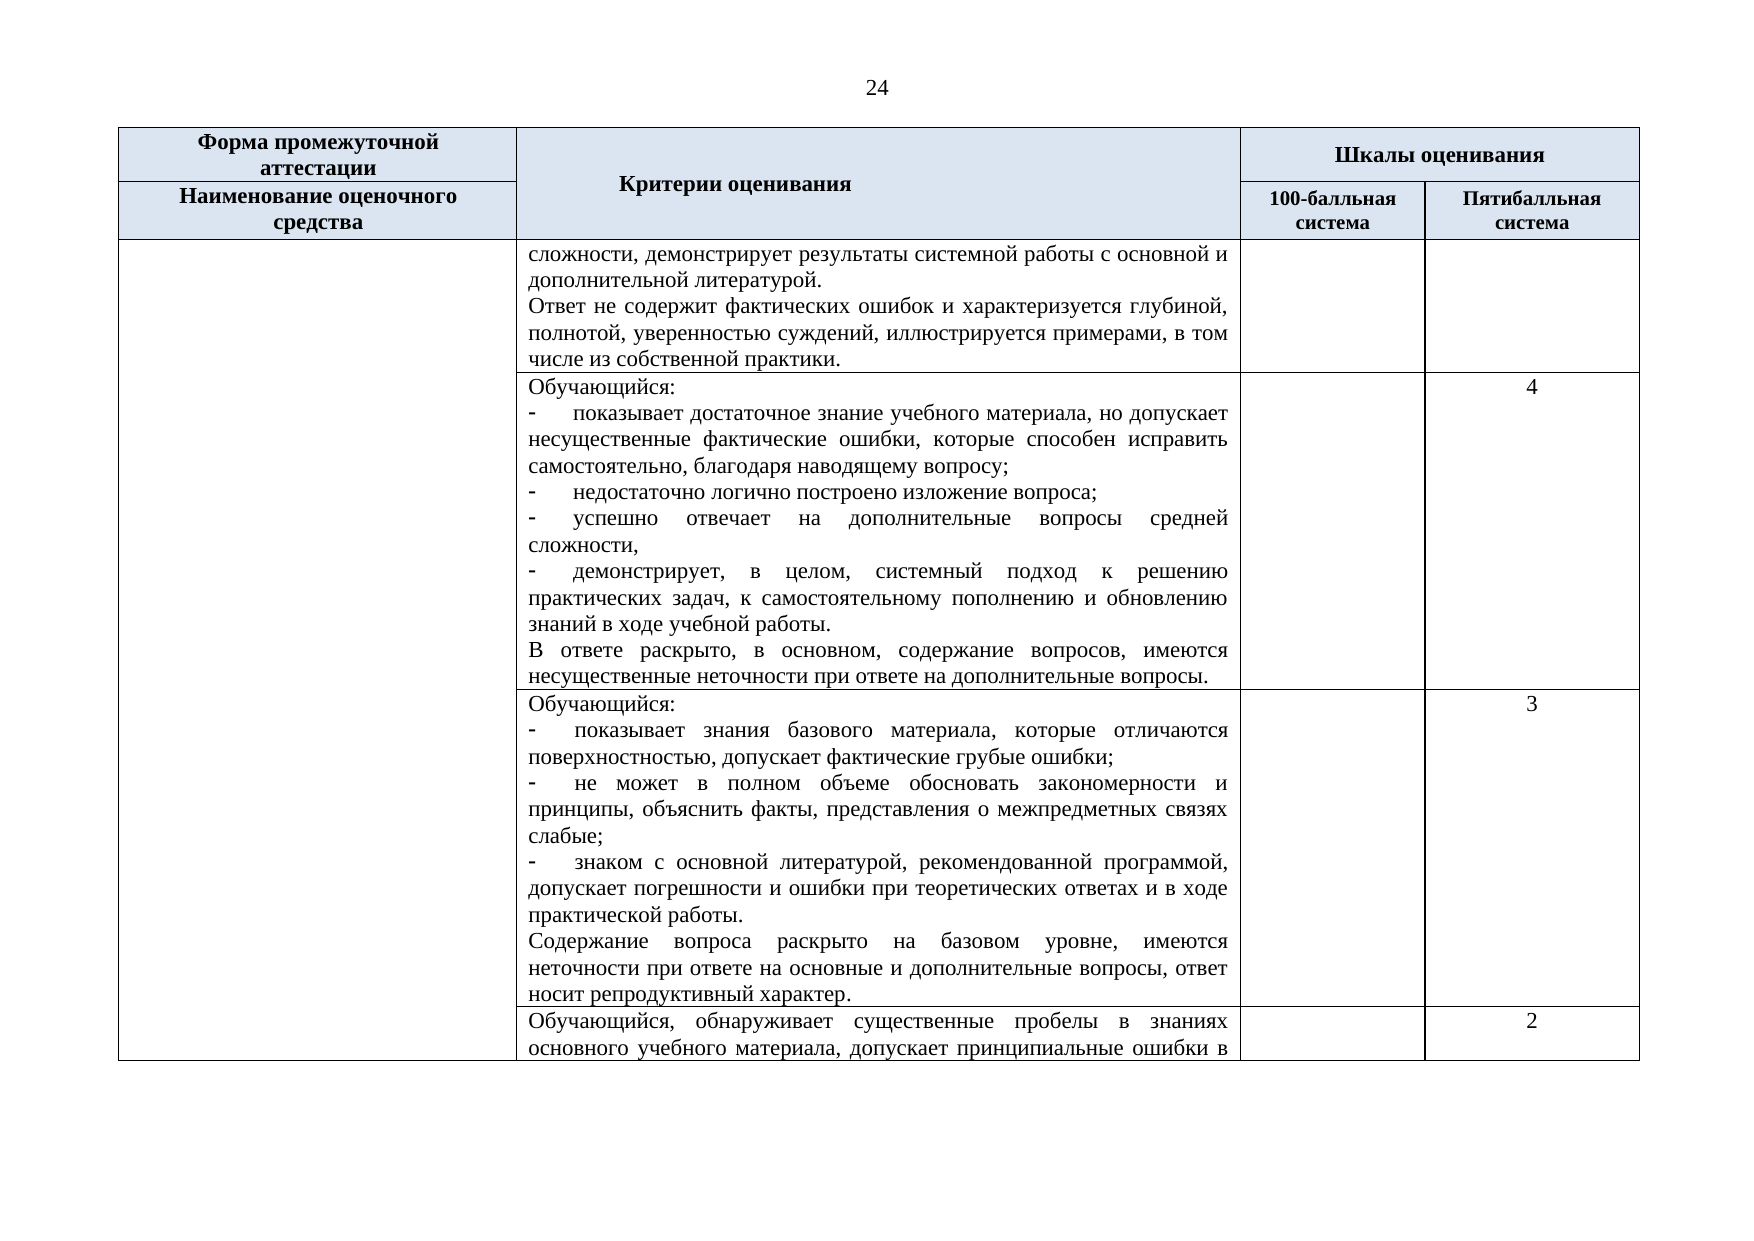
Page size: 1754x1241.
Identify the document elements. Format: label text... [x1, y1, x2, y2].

table_cell [1241, 1007, 1424, 1060]
table_cell [1241, 690, 1424, 1006]
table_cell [119, 240, 516, 1060]
table_header Шкалы оценивания [1241, 128, 1639, 181]
table_cell 5 [1426, 240, 1639, 372]
table_cell [1241, 373, 1424, 689]
table_header Критерии оценивания [517, 128, 1240, 239]
table_cell Пятибалльная система [1426, 182, 1639, 239]
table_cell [517, 1007, 1240, 1060]
table_cell Обучающийся: показывает достаточное знание учебного материала, но допускает несущественные фактические ошибки, которые способен исправить самостоятельно, благодаря наводящему вопросу; недостаточно логично построено изложение вопроса; успешно отвечает на дополнительные вопросы средней сложности, демонстрирует, в целом, системный подход к решению практических задач, к самостоятельному пополнению и обновлению знаний в ходе учебной работы. В ответе раскрыто, в основном, содержание вопросов, имеются несущественные неточности при ответе на дополнительные вопросы. [517, 373, 1240, 689]
table_cell 4 [1426, 373, 1639, 689]
table_cell 2 [1426, 1007, 1639, 1060]
table_cell 3 [1426, 690, 1639, 1006]
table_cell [517, 240, 1240, 372]
table_cell Наименование оценочного средства [119, 182, 516, 239]
table_cell [1241, 240, 1424, 372]
table_header Форма промежуточной аттестации [119, 128, 516, 181]
table_cell Обучающийся: показывает знания базового материала, которые отличаются поверхностностью, допускает фактические грубые ошибки; не может в полном объеме обосновать закономерности и принципы, объяснить факты, представления о межпредметных связях слабые; знаком с основной литературой, рекомендованной программой, допускает погрешности и ошибки при теоретических ответах и в ходе практической работы. Содержание вопроса раскрыто на базовом уровне, имеются неточности при ответе на основные и дополнительные вопросы, ответ носит репродуктивный характер. [517, 690, 1240, 1006]
table_cell 100-балльная система [1241, 182, 1424, 239]
